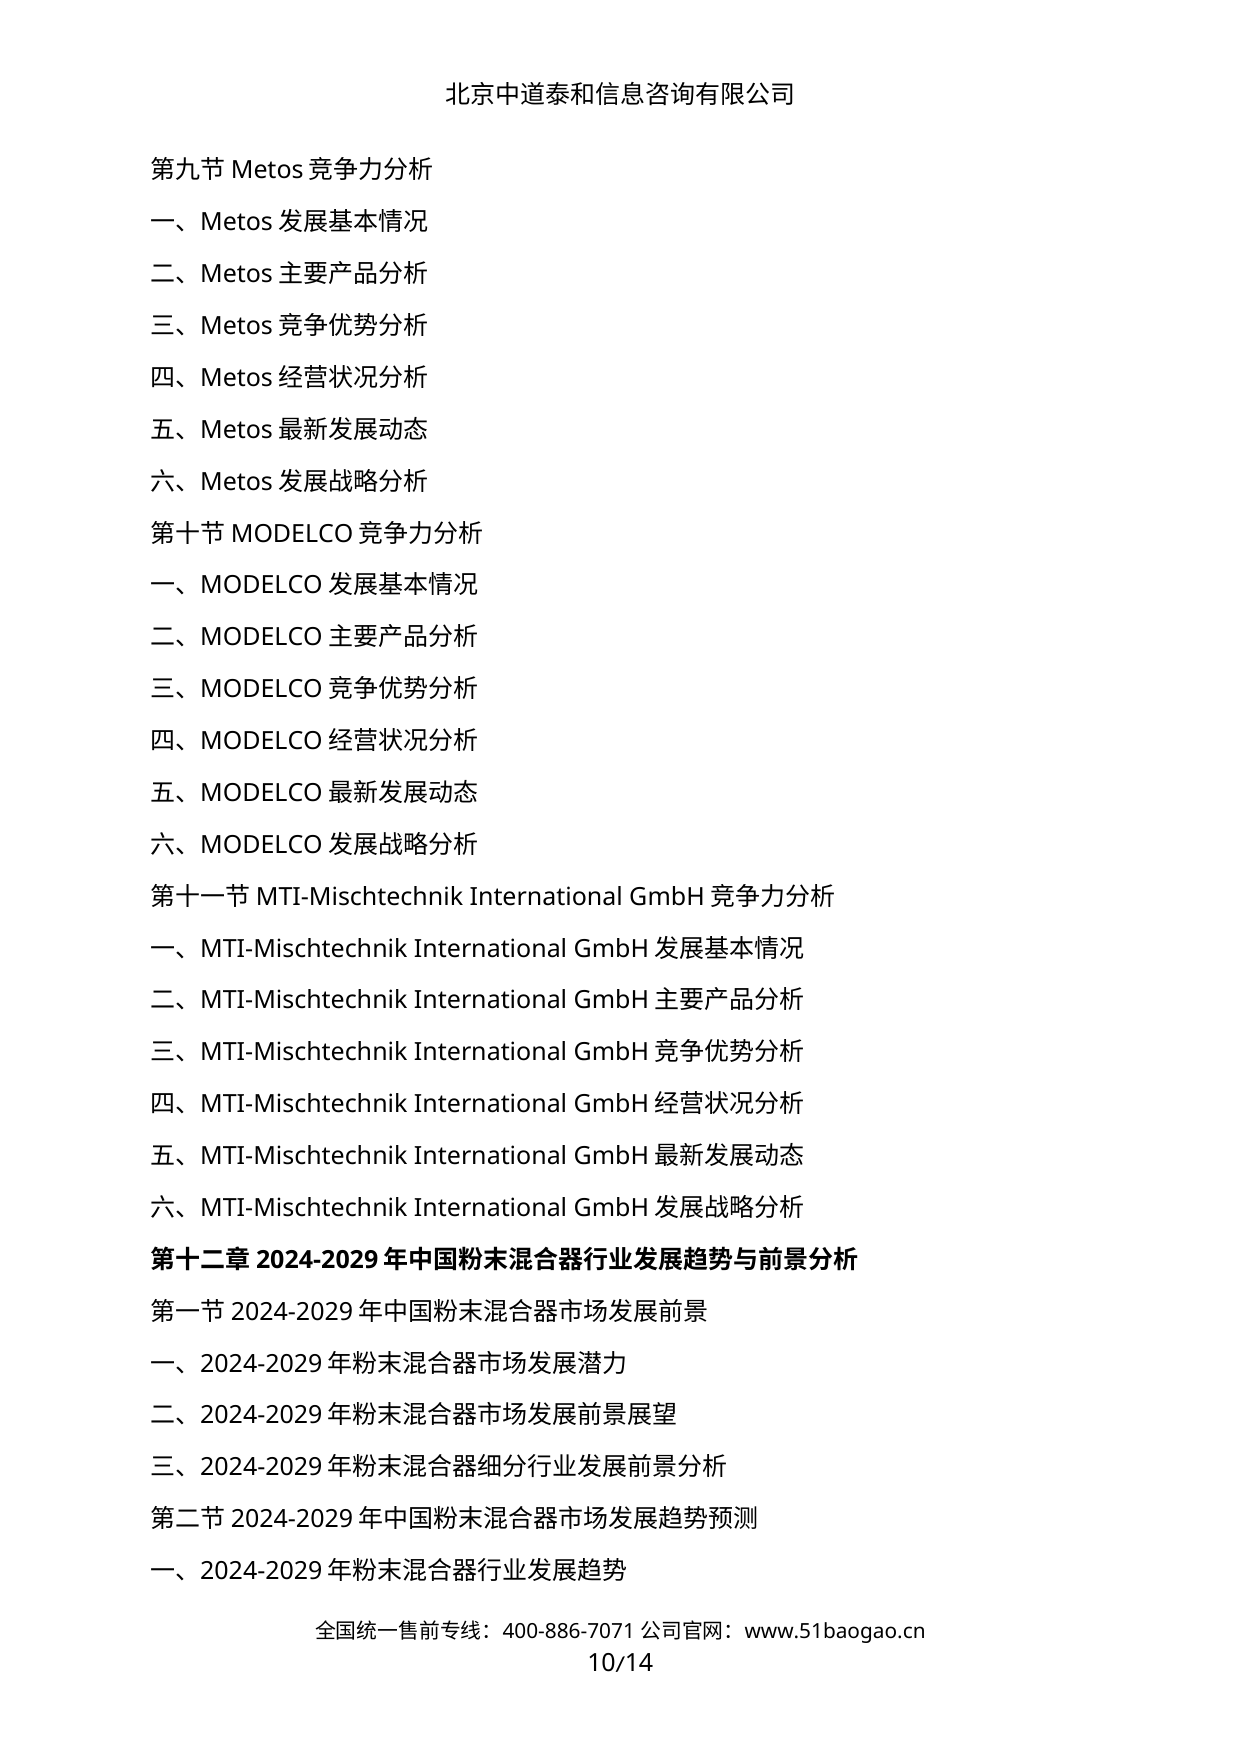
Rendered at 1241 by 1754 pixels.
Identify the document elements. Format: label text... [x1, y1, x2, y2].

text 六、MODELCO发展战略分析 [150, 824, 1090, 861]
text 四、MODELCO经营状况分析 [150, 721, 1090, 757]
text 二、Metos主要产品分析 [150, 254, 1090, 290]
text 一、2024-2029年粉末混合器市场发展潜力 [150, 1343, 1090, 1379]
text 四、Metos经营状况分析 [150, 357, 1090, 394]
text 第二节 2024-2029年中国粉末混合器市场发展趋势预测 [150, 1499, 1090, 1535]
text 四、MTI-Mischtechnik International GmbH经营状况分析 [150, 1084, 1090, 1120]
text 三、2024-2029年粉末混合器细分行业发展前景分析 [150, 1447, 1090, 1483]
text 第十二章 2024-2029年中国粉末混合器行业发展趋势与前景分析 [150, 1239, 1090, 1276]
text 五、Metos最新发展动态 [150, 409, 1090, 446]
text 第九节 Metos竞争力分析 [150, 150, 1090, 186]
text 一、MODELCO发展基本情况 [150, 565, 1090, 601]
text 二、MTI-Mischtechnik International GmbH主要产品分析 [150, 980, 1090, 1016]
text 第十一节 MTI-Mischtechnik International GmbH竞争力分析 [150, 876, 1090, 912]
text 三、MTI-Mischtechnik International GmbH竞争优势分析 [150, 1032, 1090, 1068]
text 一、MTI-Mischtechnik International GmbH发展基本情况 [150, 928, 1090, 964]
text 六、Metos发展战略分析 [150, 461, 1090, 497]
text 二、MODELCO主要产品分析 [150, 617, 1090, 653]
text 第十节 MODELCO竞争力分析 [150, 513, 1090, 549]
text 六、MTI-Mischtechnik International GmbH发展战略分析 [150, 1187, 1090, 1224]
text 三、MODELCO竞争优势分析 [150, 669, 1090, 705]
text 一、2024-2029年粉末混合器行业发展趋势 [150, 1551, 1090, 1587]
text 五、MTI-Mischtechnik International GmbH最新发展动态 [150, 1136, 1090, 1172]
text 五、MODELCO最新发展动态 [150, 772, 1090, 809]
text 二、2024-2029年粉末混合器市场发展前景展望 [150, 1395, 1090, 1431]
text 三、Metos竞争优势分析 [150, 306, 1090, 342]
text 第一节 2024-2029年中国粉末混合器市场发展前景 [150, 1291, 1090, 1327]
text 一、Metos发展基本情况 [150, 202, 1090, 238]
